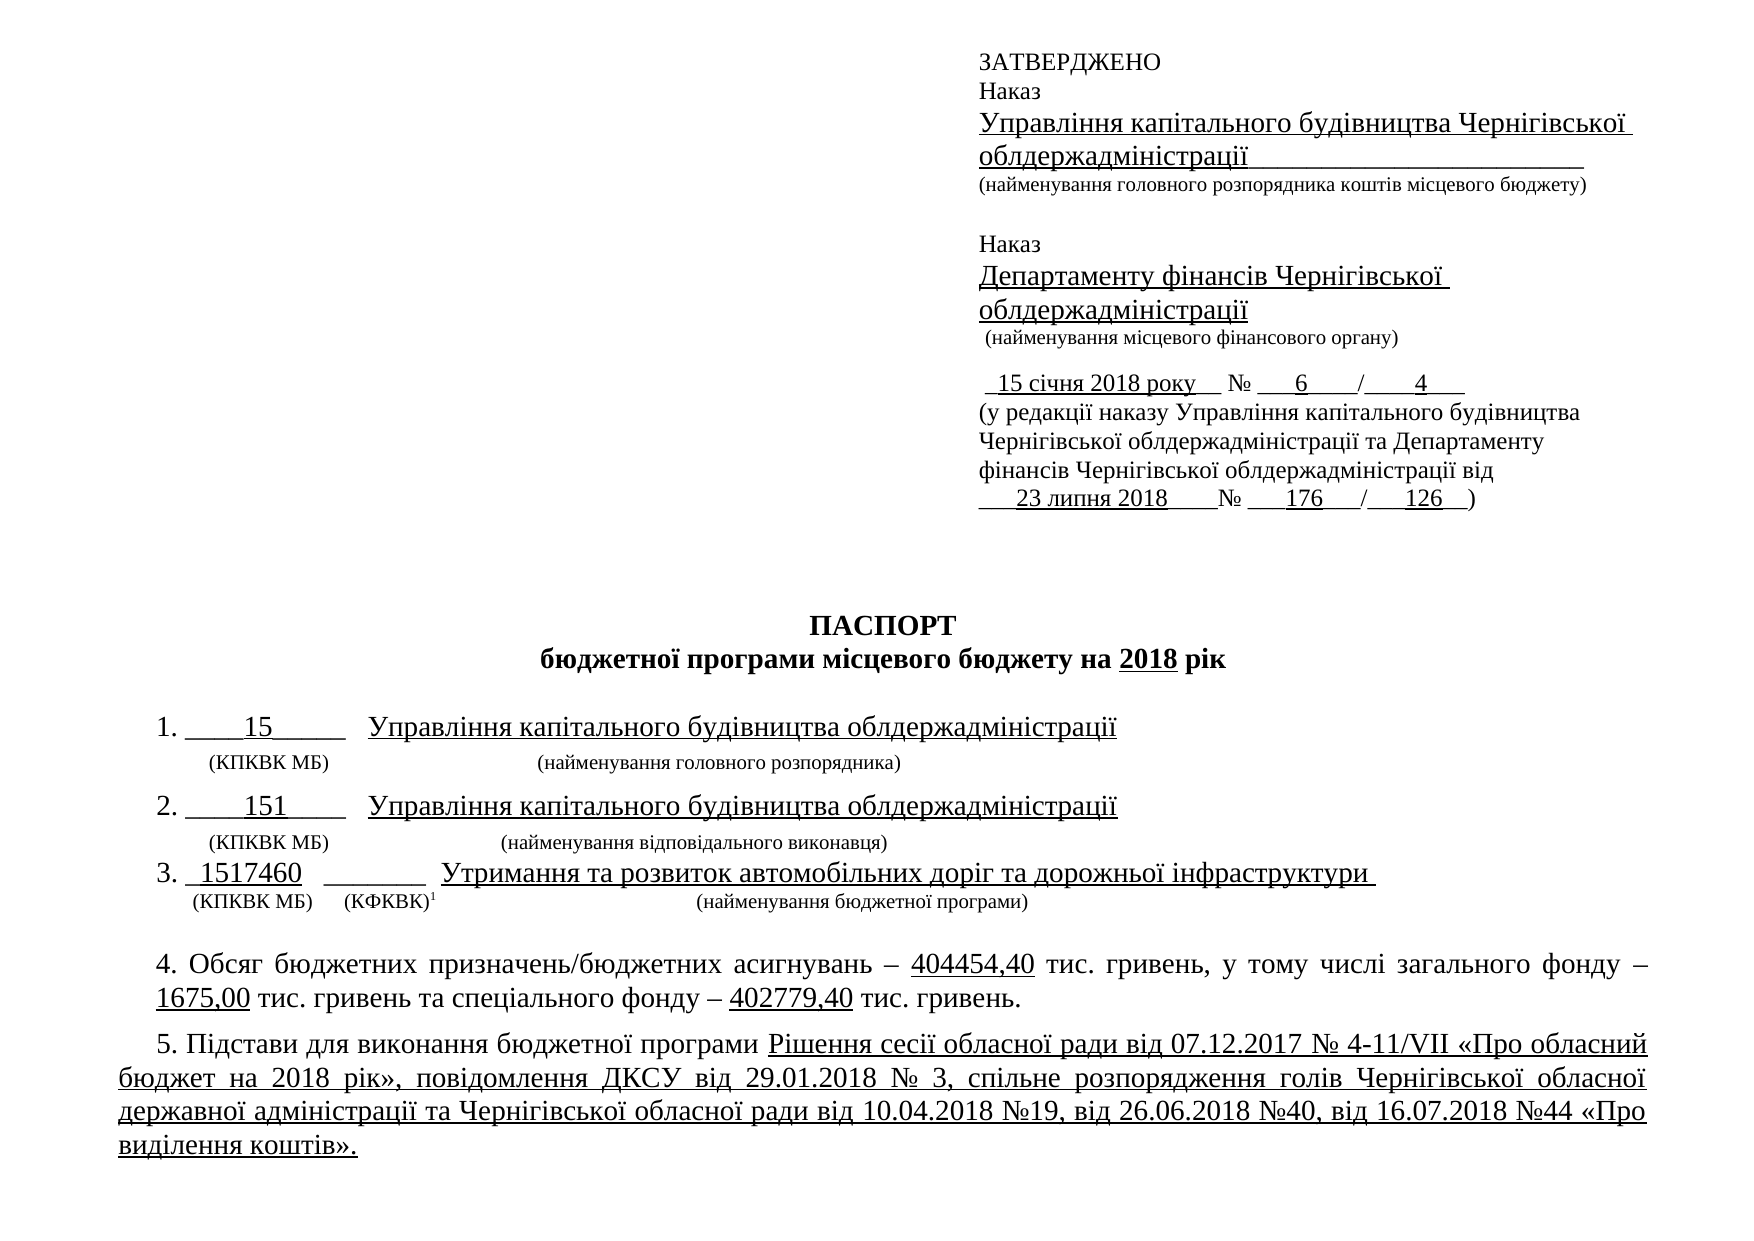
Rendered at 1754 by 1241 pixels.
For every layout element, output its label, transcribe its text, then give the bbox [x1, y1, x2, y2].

text 5. Підстави для виконання бюджетної програми Рішення сесії обласної ради від 07.12.2017 № 4-11/VII «Про обласний бюджет на 2018 рік», повідомлення ДКСУ від 29.01.2018 № 3, спільне розпорядження голів Чернігівської обласної державної адміністрації та Чернігівської обласної ради від 10.04.2018 №19, від 26.06.2018 №40, від 16.07.2018 №44 «Про виділення коштів». [118, 1026, 1648, 1160]
text бюджетної програми місцевого бюджету на 2018 рік [118, 642, 1648, 675]
text (КПКВК МБ) (КФКВК)1 (найменування бюджетної програми) [118, 889, 1648, 913]
text ПАСПОРТ [118, 608, 1648, 642]
text (найменування головного розпорядника коштів місцевого бюджету) [978, 172, 1648, 229]
text Управління капітального будівництва Чернігівської облдержадміністрації_______________________ [978, 105, 1648, 172]
text 1. ____15_____ Управління капітального будівництва облдержадміністрації (КПКВК МБ) (найменування головного розпорядника) [118, 709, 1648, 776]
text _15 січня 2018 року__ № ___6____/____4___ [978, 368, 1648, 397]
text Наказ [978, 229, 1648, 258]
text ЗАТВЕРДЖЕНО Наказ [978, 47, 1648, 105]
text Департаменту фінансів Чернігівської облдержадміністрації [978, 258, 1648, 325]
text 3. _1517460 _______ Утримання та розвиток автомобільних доріг та дорожньої інфраструктури [118, 855, 1648, 889]
text (найменування місцевого фінансового органу) [978, 325, 1648, 349]
text фінансів Чернігівської облдержадміністрації від [978, 455, 1648, 483]
text 2. ____151____ Управління капітального будівництва облдержадміністрації (КПКВК МБ) (найменування відповідального виконавця) [118, 788, 1648, 855]
text (у редакції наказу Управління капітального будівництва Чернігівської облдержадміністрації та Департаменту [978, 397, 1648, 455]
text 4. Обсяг бюджетних призначень/бюджетних асигнувань – 404454,40 тис. гривень, у тому числі загального фонду – 1675,00 тис. гривень та спеціального фонду – 402779,40 тис. гривень. [156, 947, 1648, 1014]
text ___23 липня 2018____№ ___176___/___126__) [978, 483, 1648, 512]
